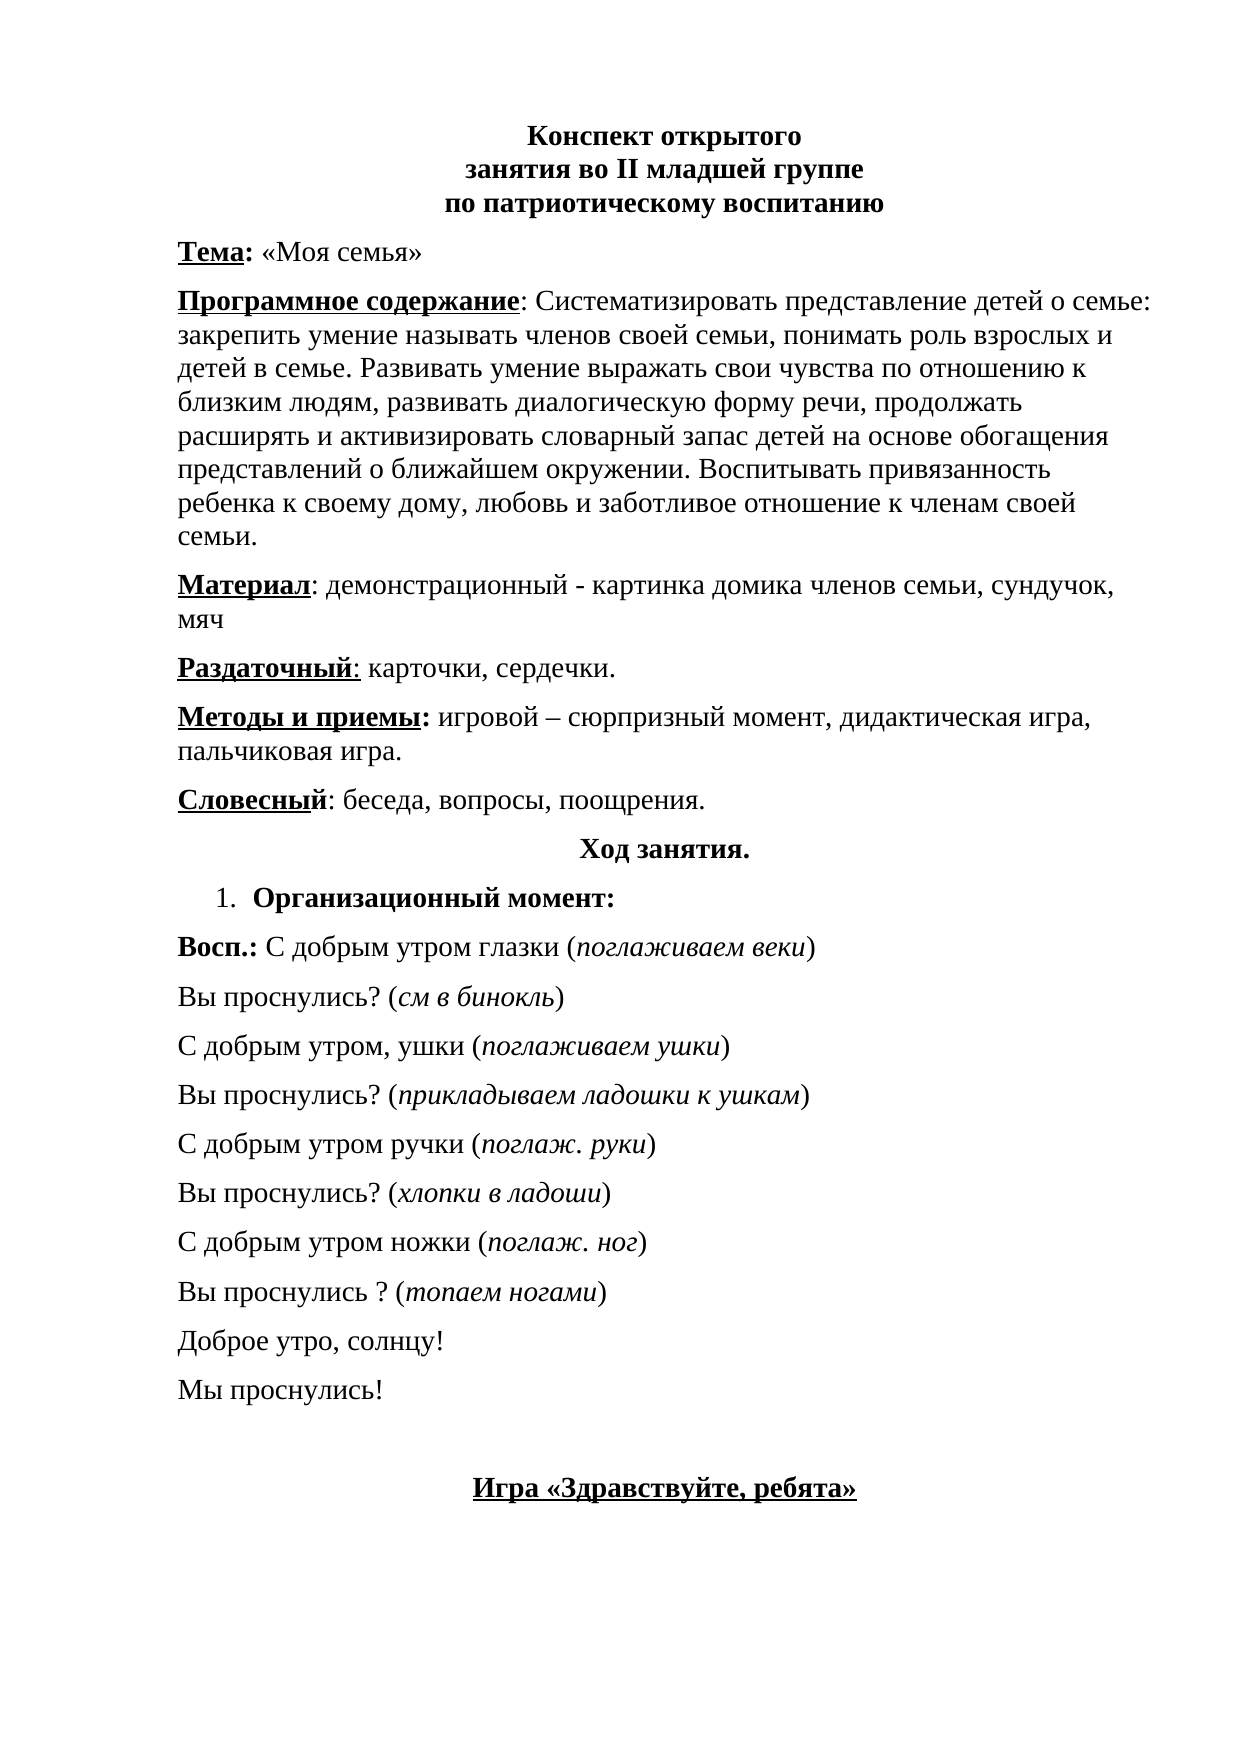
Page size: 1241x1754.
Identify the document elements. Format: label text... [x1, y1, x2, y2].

text по патриотическому воспитанию [177, 185, 1152, 219]
text Конспект открытого [177, 118, 1152, 152]
text С добрым утром ручки (поглаж. руки) [177, 1126, 1152, 1160]
text Словесный: беседа, вопросы, поощрения. [177, 782, 1152, 816]
text Раздаточный: карточки, сердечки. [177, 650, 1152, 684]
text Ход занятия. [177, 831, 1152, 865]
text Вы проснулись? (см в бинокль) [177, 979, 1152, 1012]
text Доброе утро, солнцу! [177, 1323, 1152, 1356]
text занятия во II младшей группе [177, 152, 1152, 185]
text Вы проснулись? (хлопки в ладоши) [177, 1175, 1152, 1209]
text Материал: демонстрационный - картинка домика членов семьи, сундучок, мяч [177, 567, 1152, 634]
text Методы и приемы: игровой – сюрпризный момент, дидактическая игра, пальчиковая игра. [177, 699, 1152, 766]
text Восп.: С добрым утром глазки (поглаживаем веки) [177, 929, 1152, 963]
text Тема: «Моя семья» [177, 234, 1152, 268]
text Игра «Здравствуйте, ребята» [177, 1470, 1152, 1504]
text Вы проснулись? (прикладываем ладошки к ушкам) [177, 1077, 1152, 1111]
text Вы проснулись ? (топаем ногами) [177, 1274, 1152, 1307]
list Организационный момент: [215, 880, 1152, 914]
text Мы проснулись! [177, 1372, 1152, 1406]
text С добрым утром ножки (поглаж. ног) [177, 1224, 1152, 1258]
text С добрым утром, ушки (поглаживаем ушки) [177, 1028, 1152, 1061]
text Программное содержание: Систематизировать представление детей о семье: закрепить умение называть членов своей семьи, понимать роль взрослых и детей в семье. Развивать умение выражать свои чувства по отношению к близким людям, развивать диалогическую форму речи, продолжать расширять и активизировать словарный запас детей на основе обогащения представлений о ближайшем окружении. Воспитывать привязанность ребенка к своему дому, любовь и заботливое отношение к членам своей семьи. [177, 283, 1152, 552]
